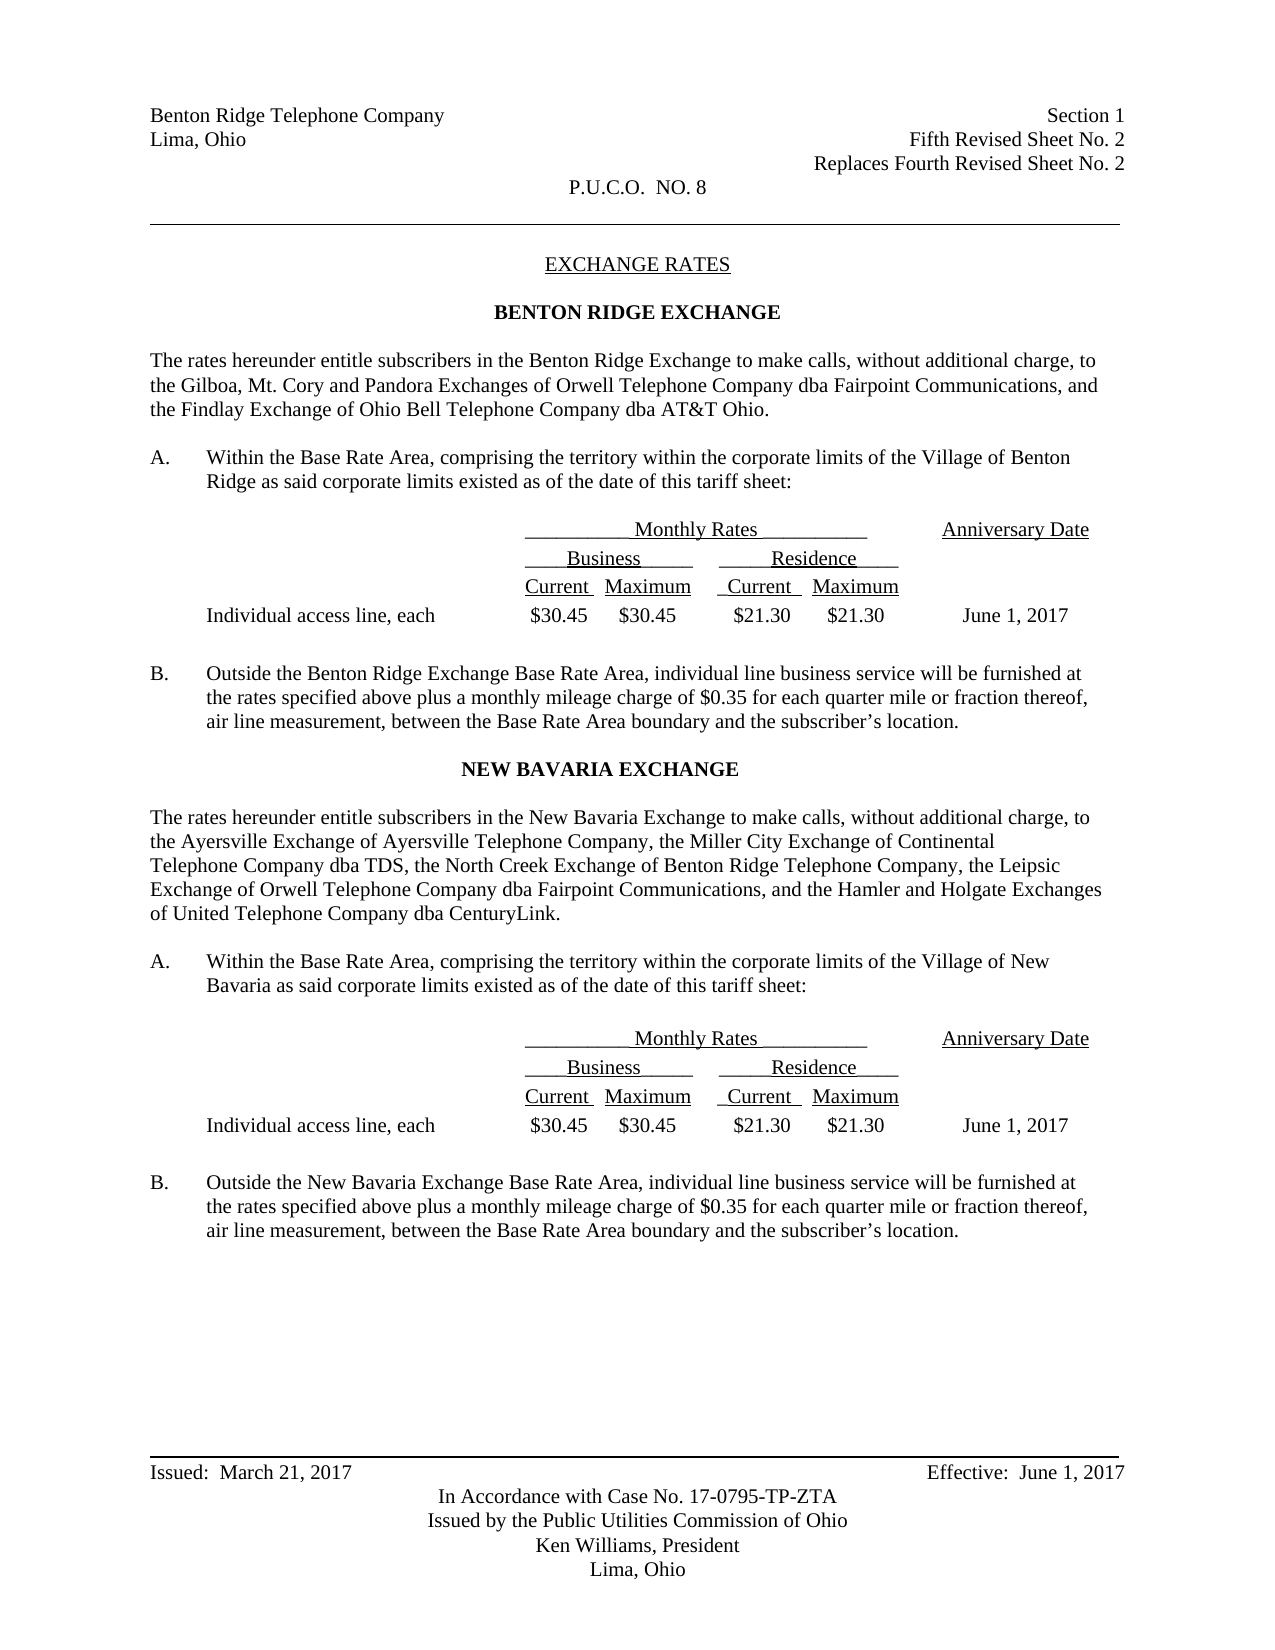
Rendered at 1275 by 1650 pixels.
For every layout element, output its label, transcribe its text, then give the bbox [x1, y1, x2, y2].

text A. Within the Base Rate Area, comprising the territory within the corporate limits of the Village of New [150, 949, 1125, 973]
text Telephone Company dba TDS, the North Creek Exchange of Benton Ridge Telephone Company, the Leipsic [150, 853, 1125, 877]
text Individual access line, each $30.45 $30.45 $21.30 $21.30 June 1, 2017 [150, 1112, 1101, 1137]
text BENTON RIDGE EXCHANGE [150, 300, 1125, 324]
text B. Outside the Benton Ridge Exchange Base Rate Area, individual line business service will be furnished at the rates specified above plus a monthly mileage charge of $0.35 for each quarter mile or fraction thereof, air line measurement, between the Base Rate Area boundary and the subscriber’s location. [150, 661, 1101, 733]
text NEW BAVARIA EXCHANGE [150, 757, 1050, 781]
text __________ Monthly Rates __________ Anniversary Date [150, 517, 1125, 541]
text Exchange of Orwell Telephone Company dba Fairpoint Communications, and the Hamler and Holgate Exchanges [150, 877, 1125, 901]
text Ridge as said corporate limits existed as of the date of this tariff sheet: [150, 469, 1125, 493]
text The rates hereunder entitle subscribers in the Benton Ridge Exchange to make calls, without additional charge, to the Gilboa, Mt. Cory and Pandora Exchanges of Orwell Telephone Company dba Fairpoint Communications, and the Findlay Exchange of Ohio Bell Telephone Company dba AT&T Ohio. [150, 348, 1125, 421]
text Individual access line, each $30.45 $30.45 $21.30 $21.30 June 1, 2017 [150, 603, 1101, 627]
text Bavaria as said corporate limits existed as of the date of this tariff sheet: [150, 973, 1125, 997]
text EXCHANGE RATES [150, 252, 1125, 276]
text Current Maximum _Current Maximum [150, 1084, 1125, 1108]
text Benton Ridge Telephone Company Section 1 [150, 103, 1125, 127]
text Lima, Ohio Fifth Revised Sheet No. 2 [150, 127, 1125, 151]
text ____Business_____ _____Residence____ [150, 546, 1125, 570]
text Current Maximum _Current Maximum [150, 574, 1125, 598]
text the Ayersville Exchange of Ayersville Telephone Company, the Miller City Exchange of Continental [150, 829, 1125, 853]
text __________ Monthly Rates __________ Anniversary Date [150, 1026, 1125, 1050]
text ____Business_____ _____Residence____ [150, 1055, 1125, 1079]
text The rates hereunder entitle subscribers in the New Bavaria Exchange to make calls, without additional charge, to [150, 805, 1125, 829]
text A. Within the Base Rate Area, comprising the territory within the corporate limits of the Village of Benton [150, 445, 1125, 469]
text Replaces Fourth Revised Sheet No. 2 [150, 151, 1125, 175]
text of United Telephone Company dba CenturyLink. [150, 901, 1125, 925]
text B. Outside the New Bavaria Exchange Base Rate Area, individual line business service will be furnished at the rates specified above plus a monthly mileage charge of $0.35 for each quarter mile or fraction thereof, air line measurement, between the Base Rate Area boundary and the subscriber’s location. [150, 1170, 1101, 1242]
text P.U.C.O. NO. 8 [150, 175, 1125, 199]
